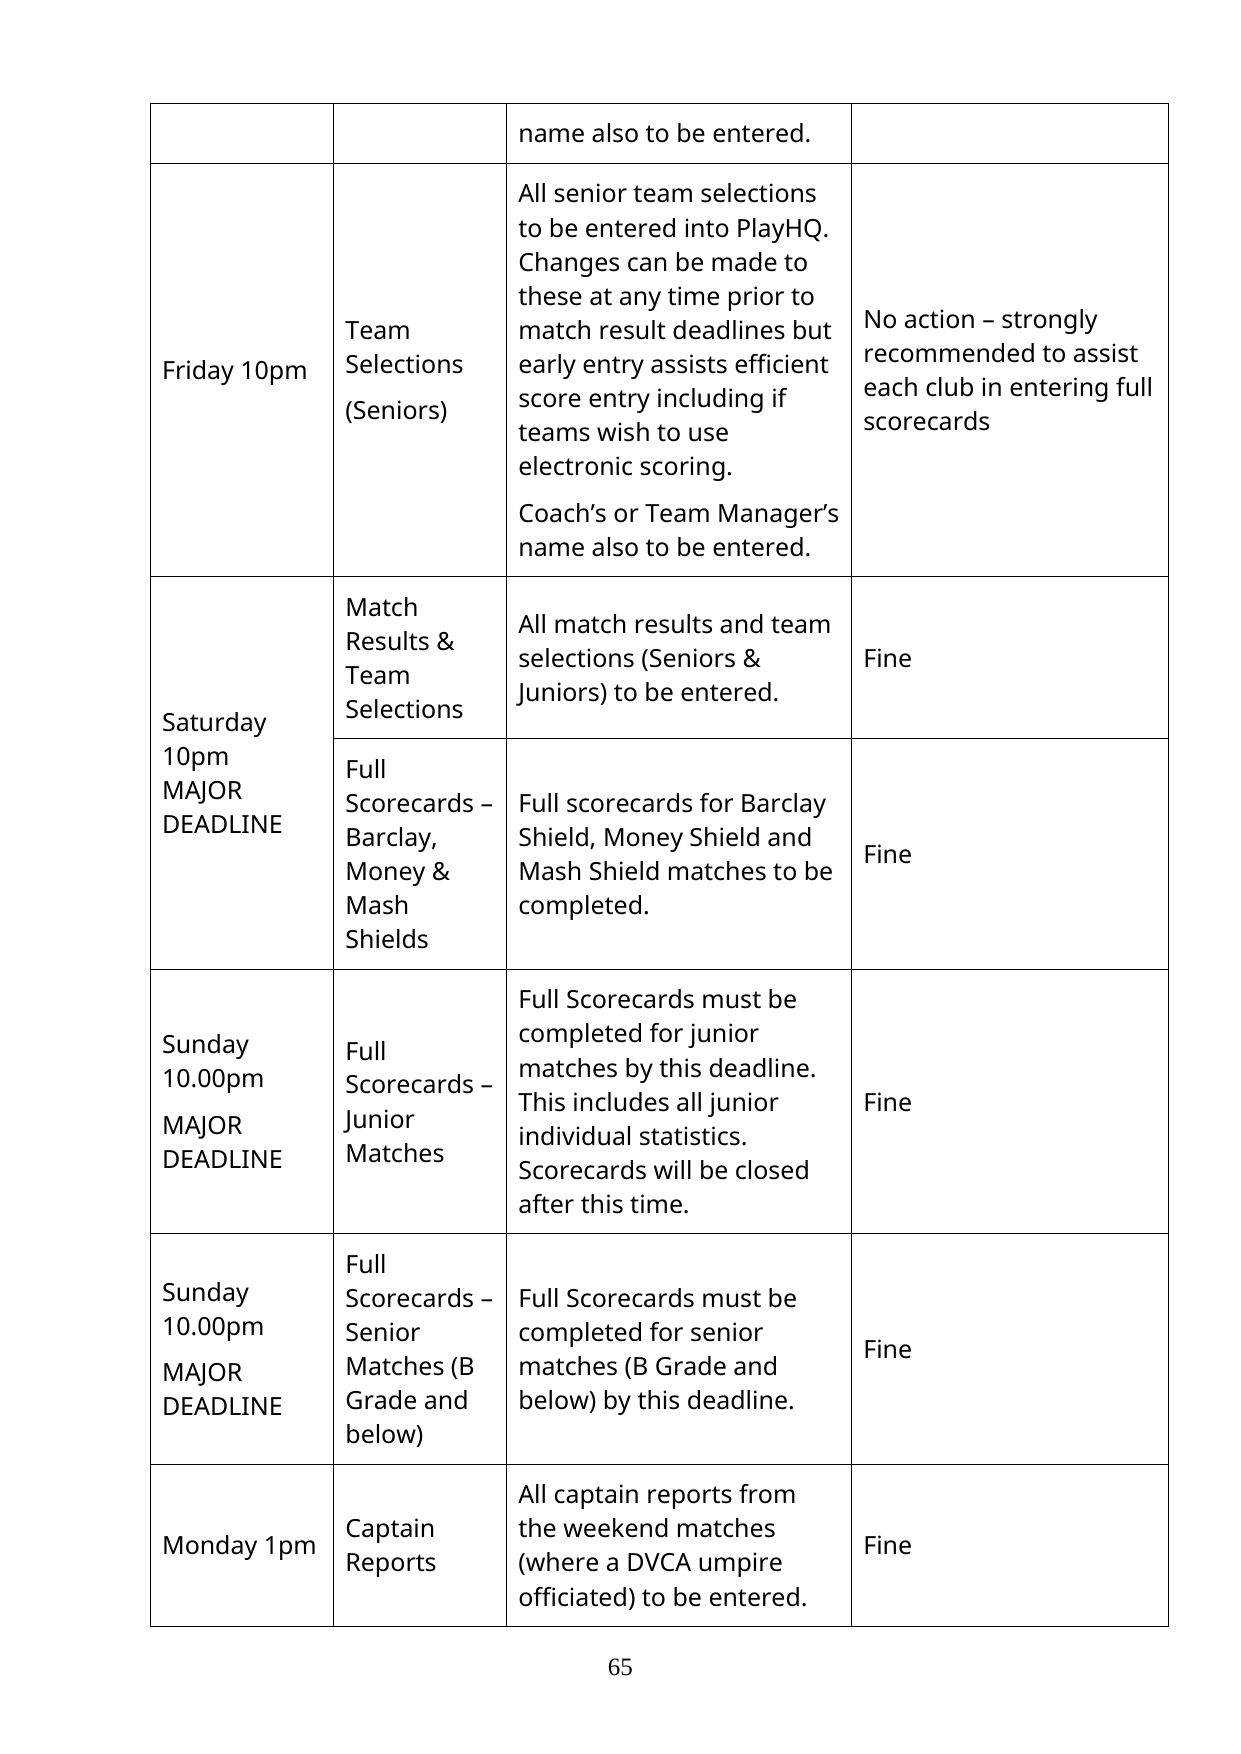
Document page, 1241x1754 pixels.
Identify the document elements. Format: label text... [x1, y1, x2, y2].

table_cell No action – strongly recommended to assist each club in entering full scorecards [852, 164, 1168, 576]
table_cell Full Scorecards must be completed for senior matches (B Grade and below) by this deadline. [507, 1234, 851, 1463]
table_cell Sunday 10.00pm MAJOR DEADLINE [151, 1234, 333, 1463]
table_cell Full scorecards for Barclay Shield, Money Shield and Mash Shield matches to be completed. [507, 739, 851, 968]
table_cell Match Results & Team Selections [334, 577, 506, 738]
table_cell Saturday 10pm MAJOR DEADLINE [151, 577, 333, 968]
table_cell Full Scorecards – Junior Matches [334, 970, 506, 1233]
table_cell All senior team selections to be entered into PlayHQ. Changes can be made to these at any time prior to match result deadlines but early entry assists efficient score entry including if teams wish to use electronic scoring. Coach’s or Team Manager’s name also to be entered. [507, 164, 851, 576]
table_cell Fine [852, 1465, 1168, 1626]
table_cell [151, 104, 333, 163]
table_cell Full Scorecards – Senior Matches (B Grade and below) [334, 1234, 506, 1463]
table_cell Sunday 10.00pm MAJOR DEADLINE [151, 970, 333, 1233]
table_cell Full Scorecards – Barclay, Money & Mash Shields [334, 739, 506, 968]
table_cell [507, 104, 851, 163]
table_cell Full Scorecards must be completed for junior matches by this deadline. This includes all junior individual statistics. Scorecards will be closed after this time. [507, 970, 851, 1233]
table_cell Fine [852, 577, 1168, 738]
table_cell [852, 104, 1168, 163]
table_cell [334, 104, 506, 163]
table_cell All match results and team selections (Seniors & Juniors) to be entered. [507, 577, 851, 738]
table_cell Captain Reports [334, 1465, 506, 1626]
table_cell Fine [852, 1234, 1168, 1463]
table_cell Monday 1pm [151, 1465, 333, 1626]
table_cell Friday 10pm [151, 164, 333, 576]
table_cell Fine [852, 970, 1168, 1233]
table_cell Fine [852, 739, 1168, 968]
table_cell All captain reports from the weekend matches (where a DVCA umpire officiated) to be entered. [507, 1465, 851, 1626]
table_cell Team Selections (Seniors) [334, 164, 506, 576]
